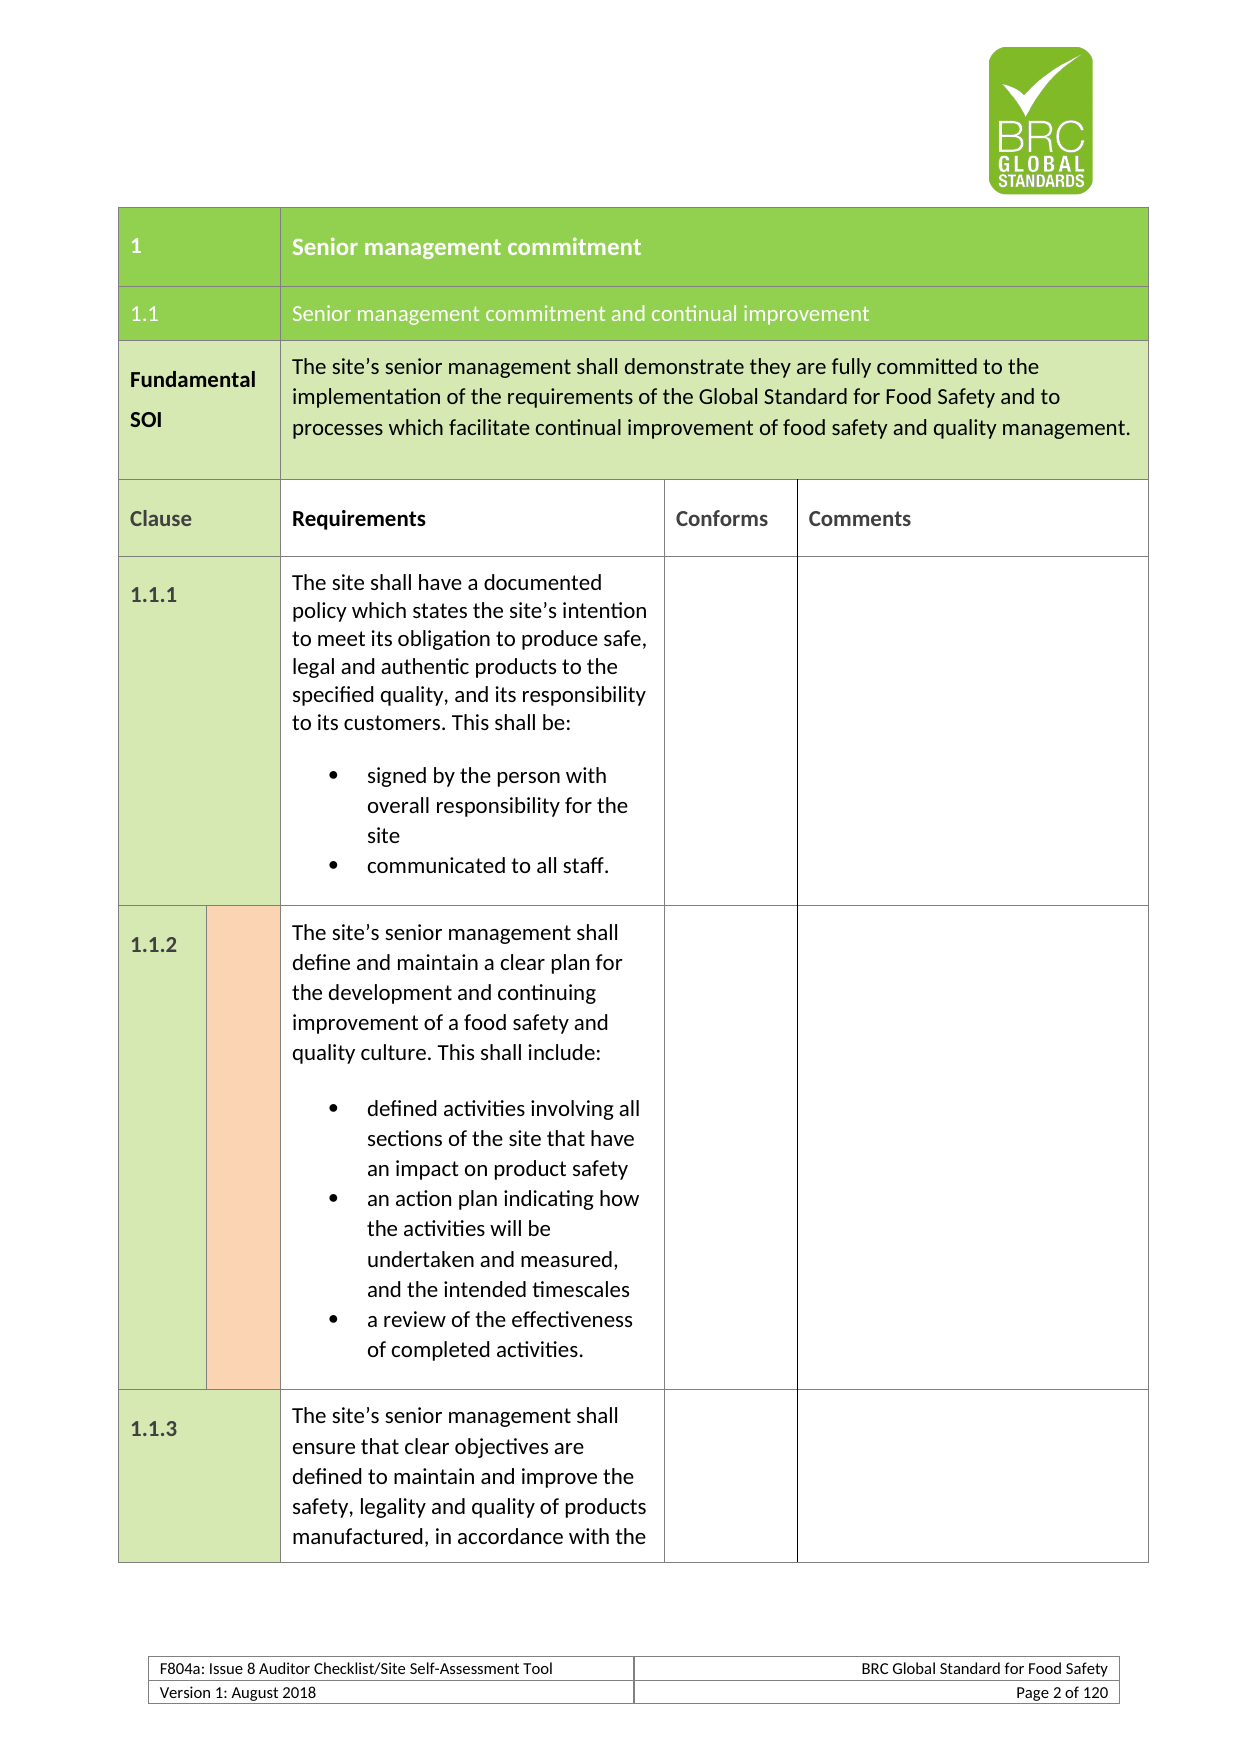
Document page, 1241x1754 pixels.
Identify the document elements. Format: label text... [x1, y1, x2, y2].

table_cell The site’s senior management shall demonstrate they are fully committed to the implementation of the requirements of the Global Standard for Food Safety and to processes which facilitate continual improvement of food safety and quality management. [281, 341, 1148, 479]
table_cell Conforms [665, 480, 797, 556]
table_cell Senior management commitment and continual improvement [281, 287, 1148, 340]
table_cell [665, 906, 797, 1389]
table_cell [798, 1390, 1148, 1562]
table_header 1 [119, 208, 280, 286]
table_header Senior management commitment [281, 208, 1148, 286]
table_cell 1.1.3 [119, 1390, 280, 1562]
table_cell Fundamental SOI [119, 341, 280, 479]
picture [989, 47, 1093, 195]
table_cell The site shall have a documented policy which states the site’s intention to meet its obligation to produce safe, legal and authentic products to the specified quality, and its responsibility to its customers. This shall be: signed by the person with overall responsibility for the site communicated to all staff. [281, 557, 664, 905]
table_cell [665, 557, 797, 905]
table_cell The site’s senior management shall define and maintain a clear plan for the development and continuing improvement of a food safety and quality culture. This shall include: defined activities involving all sections of the site that have an impact on product safety an action plan indicating how the activities will be undertaken and measured, and the intended timescales a review of the effectiveness of completed activities. [281, 906, 664, 1389]
table_cell Clause [119, 480, 280, 556]
table_cell Requirements [281, 480, 664, 556]
table_cell [207, 906, 280, 1389]
table_cell 1.1 [119, 287, 280, 340]
table_cell [798, 906, 1148, 1389]
table_cell [798, 557, 1148, 905]
table_cell 1.1.2 [119, 906, 206, 1389]
table_cell [665, 1390, 797, 1562]
table_cell Comments [798, 480, 1148, 556]
table_cell 1.1.1 [119, 557, 280, 905]
